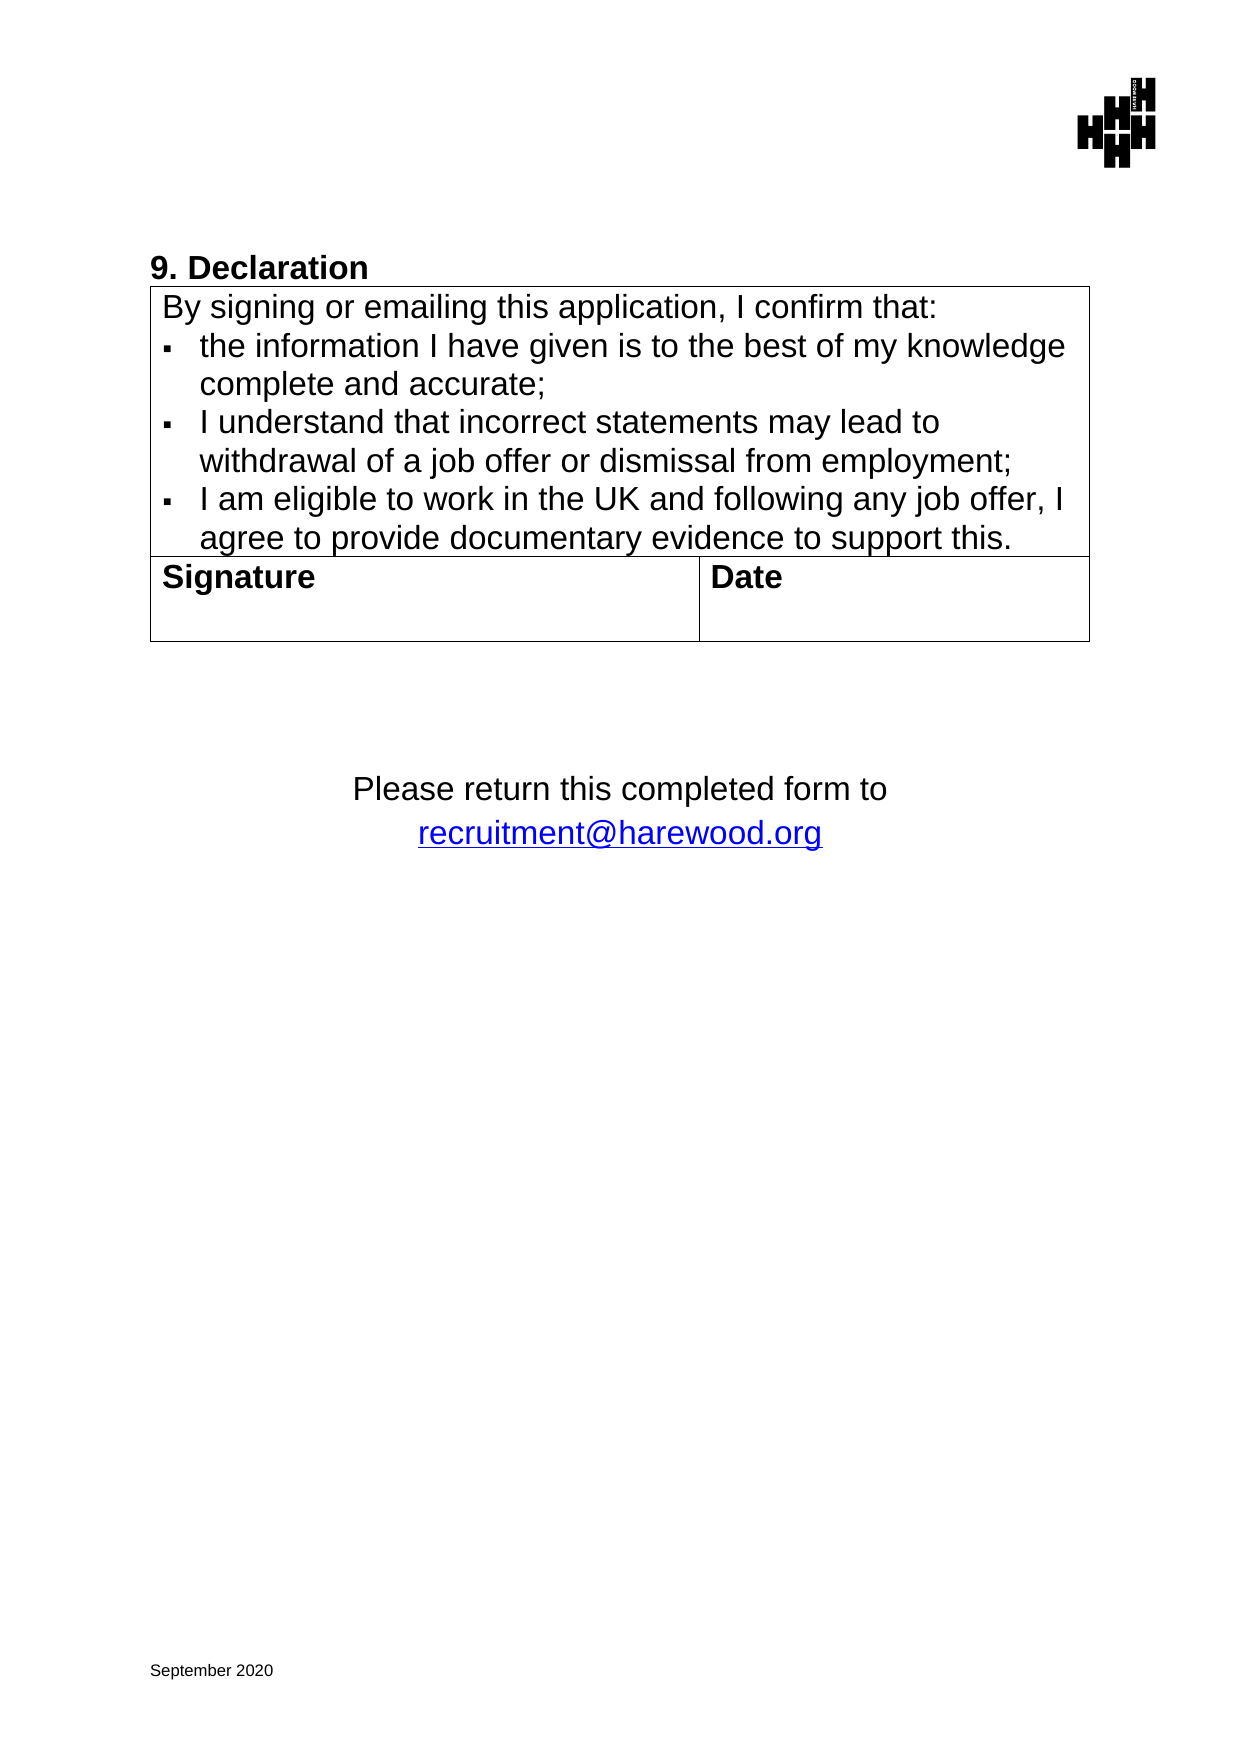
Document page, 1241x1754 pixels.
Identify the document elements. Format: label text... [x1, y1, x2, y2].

table_header By signing or emailing this application, I confirm that: the information I have given is to the best of my knowledge complete and accurate; I understand that incorrect statements may lead to withdrawal of a job offer or dismissal from employment; I am eligible to work in the UK and following any job offer, I agree to provide documentary evidence to support this. [151, 287, 1089, 556]
list Declaration [150, 248, 1090, 286]
text Please return this completed form to recruitment@harewood.org [150, 769, 1090, 852]
table_cell Date [700, 557, 1089, 641]
picture [1073, 70, 1156, 171]
table_cell Signature [151, 557, 699, 641]
